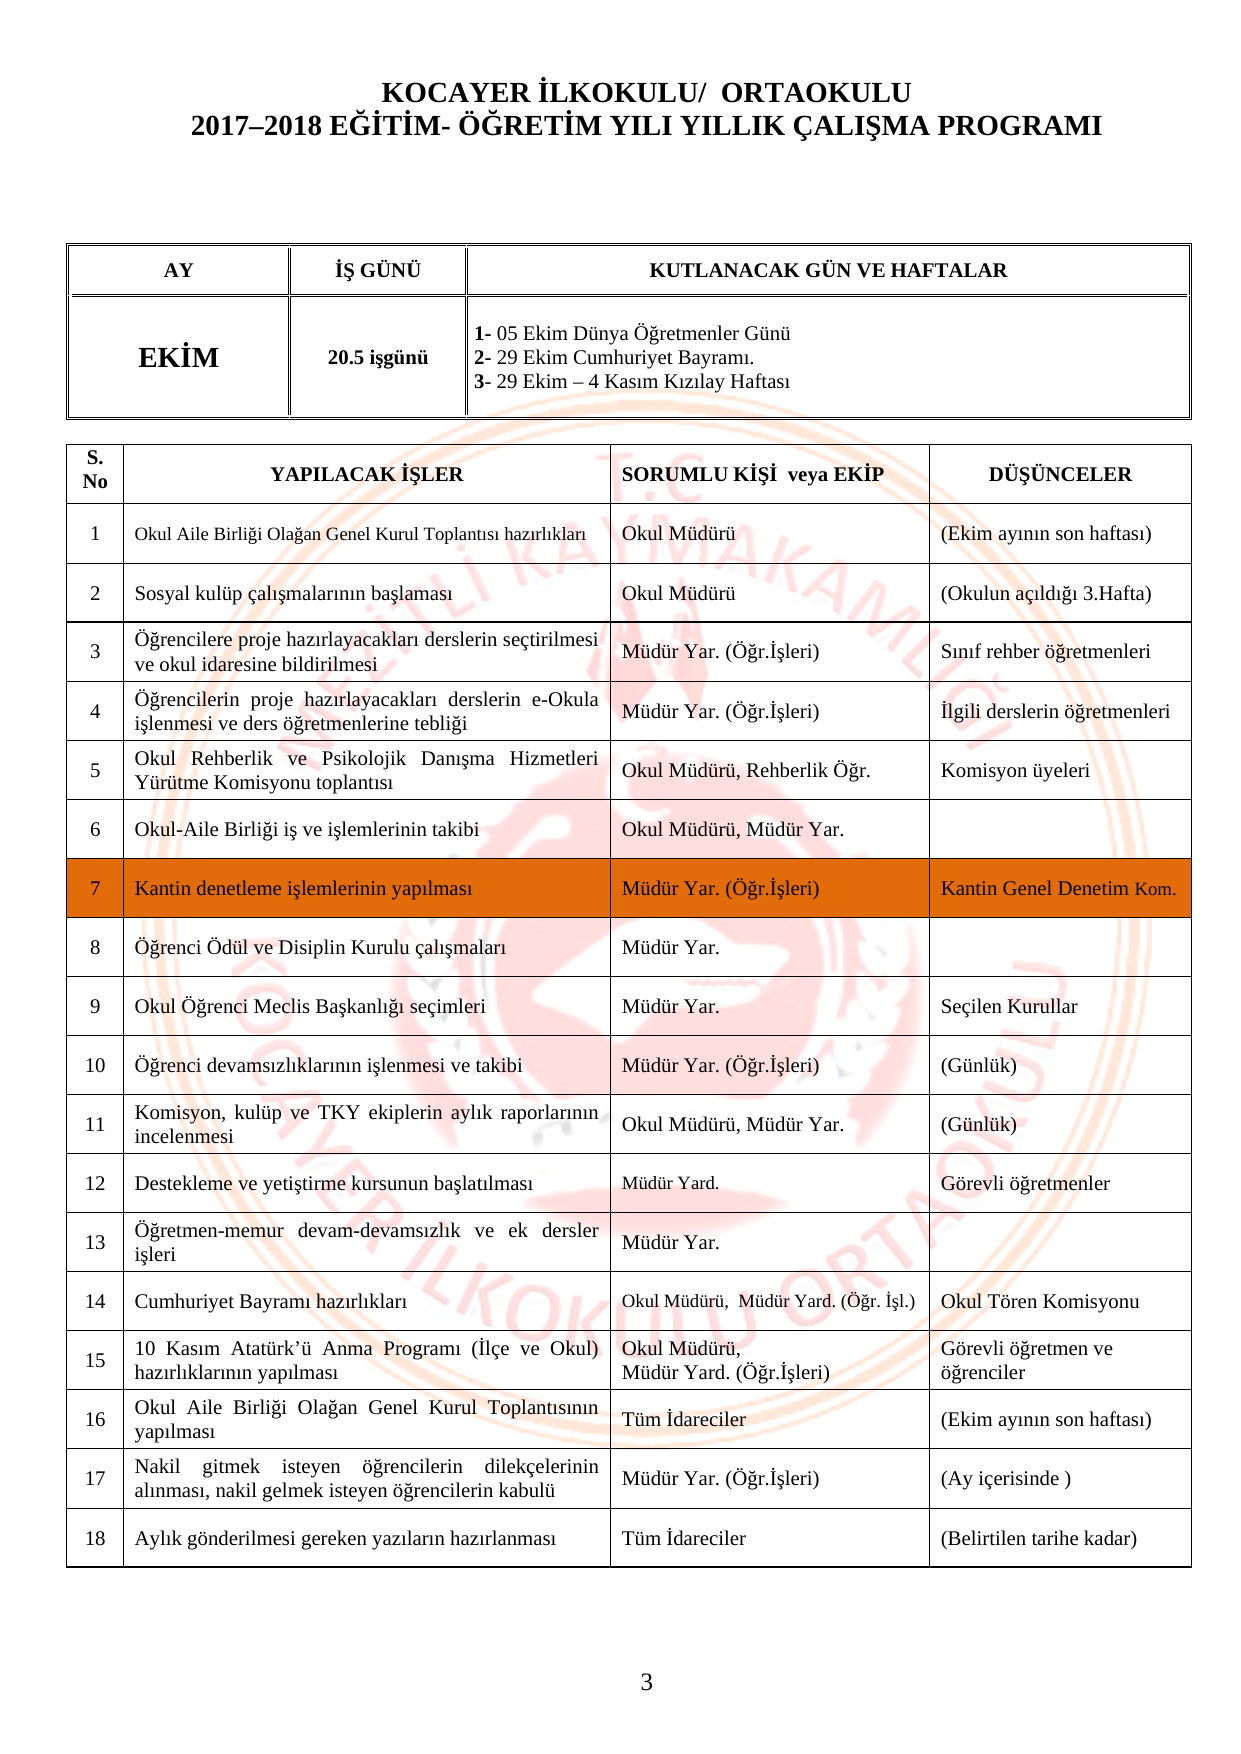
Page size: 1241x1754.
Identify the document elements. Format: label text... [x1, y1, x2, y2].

table_cell Okul Aile Birliği Olağan Genel Kurul Toplantısı hazırlıkları [124, 504, 610, 562]
table_cell 14 [67, 1272, 123, 1330]
table_cell Müdür Yar. (Öğr.İşleri) [611, 682, 929, 739]
table_cell 8 [67, 918, 123, 976]
table_cell Okul Tören Komisyonu [930, 1272, 1191, 1330]
table_cell 13 [67, 1213, 123, 1271]
table_cell (Belirtilen tarihe kadar) [930, 1509, 1191, 1566]
table_cell Okul Müdürü [611, 504, 929, 562]
table_cell 6 [67, 800, 123, 858]
table_cell Öğretmen-memur devam-devamsızlık ve ek dersler işleri [124, 1213, 610, 1271]
table_header KUTLANACAK GÜN VE HAFTALAR [467, 246, 1189, 293]
table_cell 10 [67, 1036, 123, 1094]
table_cell (Ekim ayının son haftası) [930, 504, 1191, 562]
table_header YAPILACAK İŞLER [124, 445, 610, 503]
table_cell Cumhuriyet Bayramı hazırlıkları [124, 1272, 610, 1330]
table_cell Okul Müdürü, Müdür Yard. (Öğr. İşl.) [611, 1272, 929, 1330]
table_cell 17 [67, 1449, 123, 1507]
table_cell İlgili derslerin öğretmenleri [930, 682, 1191, 739]
table_cell (Günlük) [930, 1095, 1191, 1153]
table_cell 1- 05 Ekim Dünya Öğretmenler Günü 2- 29 Ekim Cumhuriyet Bayramı. 3- 29 Ekim – 4 Kasım Kızılay Haftası [467, 294, 1189, 417]
table_cell (Günlük) [930, 1036, 1191, 1094]
table_header İŞ GÜNÜ [289, 244, 467, 293]
table_cell 12 [67, 1154, 123, 1212]
table_header S. No [67, 445, 123, 503]
table_cell Kantin Genel Denetim Kom. [930, 859, 1191, 917]
table_cell 7 [67, 859, 123, 917]
table_cell Sınıf rehber öğretmenleri [930, 623, 1191, 681]
table_cell Aylık gönderilmesi gereken yazıların hazırlanması [124, 1509, 610, 1566]
table_cell 3 [67, 623, 123, 681]
table_header DÜŞÜNCELER [930, 445, 1191, 503]
table_cell Nakil gitmek isteyen öğrencilerin dilekçelerinin alınması, nakil gelmek isteyen öğrencilerin kabulü [124, 1449, 610, 1507]
table_cell Okul Müdürü, Müdür Yard. (Öğr.İşleri) [611, 1331, 929, 1389]
table_cell 5 [67, 741, 123, 799]
table_cell Komisyon, kulüp ve TKY ekiplerin aylık raporlarının incelenmesi [124, 1095, 610, 1153]
table_cell Müdür Yar. (Öğr.İşleri) [611, 859, 929, 917]
table_cell Okul Müdürü, Müdür Yar. [611, 800, 929, 858]
table_cell 1 [67, 504, 123, 562]
table_cell 10 Kasım Atatürk’ü Anma Programı (İlçe ve Okul) hazırlıklarının yapılması [124, 1331, 610, 1389]
table_cell Okul Müdürü, Müdür Yar. [611, 1095, 929, 1153]
table_cell Görevli öğretmenler [930, 1154, 1191, 1212]
table_cell [930, 918, 1191, 976]
table_cell Okul Müdürü, Rehberlik Öğr. [611, 741, 929, 799]
table_cell Okul Rehberlik ve Psikolojik Danışma Hizmetleri Yürütme Komisyonu toplantısı [124, 741, 610, 799]
table_cell 2 [67, 564, 123, 621]
table_cell Okul Öğrenci Meclis Başkanlığı seçimleri [124, 977, 610, 1035]
table_cell Müdür Yar. (Öğr.İşleri) [611, 1449, 929, 1507]
table_cell 20.5 işgünü [289, 294, 467, 417]
table_cell Tüm İdareciler [611, 1509, 929, 1566]
table_cell (Okulun açıldığı 3.Hafta) [930, 564, 1191, 621]
table_cell (Ekim ayının son haftası) [930, 1390, 1191, 1448]
table_cell (Ay içerisinde ) [930, 1449, 1191, 1507]
table_cell Öğrencilere proje hazırlayacakları derslerin seçtirilmesi ve okul idaresine bildirilmesi [124, 623, 610, 681]
table_cell Öğrenci Ödül ve Disiplin Kurulu çalışmaları [124, 918, 610, 976]
table_cell Müdür Yar. [611, 918, 929, 976]
table_cell Müdür Yar. [611, 1213, 929, 1271]
table_cell 15 [67, 1331, 123, 1389]
table_cell Seçilen Kurullar [930, 977, 1191, 1035]
table_cell Sosyal kulüp çalışmalarının başlaması [124, 564, 610, 621]
table_header SORUMLU KİŞİ veya EKİP [611, 445, 929, 503]
table_cell Kantin denetleme işlemlerinin yapılması [124, 859, 610, 917]
table_cell Müdür Yar. [611, 977, 929, 1035]
table_cell Görevli öğretmen ve öğrenciler [930, 1331, 1191, 1389]
table_cell 4 [67, 682, 123, 739]
table_cell Tüm İdareciler [611, 1390, 929, 1448]
table_cell Okul Aile Birliği Olağan Genel Kurul Toplantısının yapılması [124, 1390, 610, 1448]
table_cell Öğrenci devamsızlıklarının işlenmesi ve takibi [124, 1036, 610, 1094]
table_cell Okul-Aile Birliği iş ve işlemlerinin takibi [124, 800, 610, 858]
table_cell EKİM [69, 294, 289, 417]
table_cell 11 [67, 1095, 123, 1153]
table_cell Destekleme ve yetiştirme kursunun başlatılması [124, 1154, 610, 1212]
table_cell Komisyon üyeleri [930, 741, 1191, 799]
table_cell Müdür Yard. [611, 1154, 929, 1212]
table_cell [930, 800, 1191, 858]
table_cell Müdür Yar. (Öğr.İşleri) [611, 623, 929, 681]
table_cell [930, 1213, 1191, 1271]
table_cell 16 [67, 1390, 123, 1448]
table_cell Okul Müdürü [611, 564, 929, 621]
table_header AY [69, 246, 289, 293]
table_cell 18 [67, 1509, 123, 1566]
table_cell 9 [67, 977, 123, 1035]
table_cell Öğrencilerin proje hazırlayacakları derslerin e-Okula işlenmesi ve ders öğretmenlerine tebliği [124, 682, 610, 739]
table_cell Müdür Yar. (Öğr.İşleri) [611, 1036, 929, 1094]
